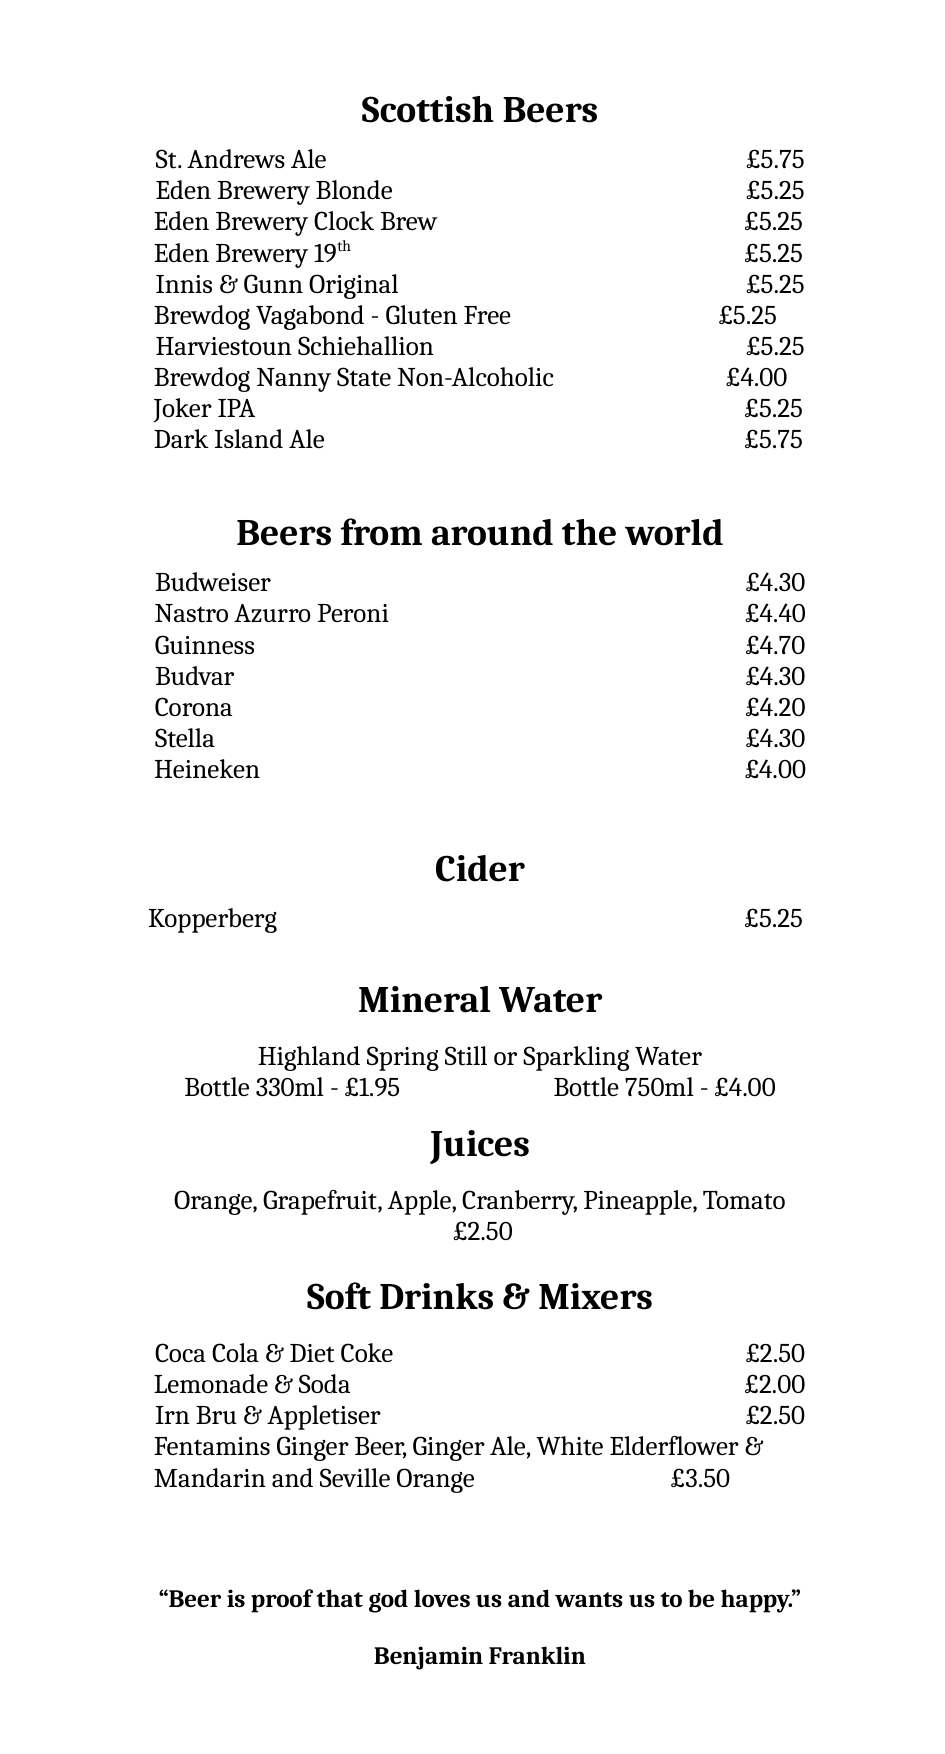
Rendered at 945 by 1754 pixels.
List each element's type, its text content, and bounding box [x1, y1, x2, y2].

text Harviestoun Schiehallion £5.25 [118, 331, 842, 362]
text Coca Cola & Diet Coke £2.50 [118, 1338, 842, 1369]
text Nastro Azurro Peroni £4.40 [118, 598, 842, 630]
text Fentamins Ginger Beer, Ginger Ale, White Elderflower & [148, 1431, 842, 1463]
text Joker IPA £5.25 [118, 393, 842, 424]
text Cider [118, 848, 842, 891]
text Brewdog Nanny State Non-Alcoholic £4.00 [118, 362, 842, 393]
text £2.50 [118, 1216, 842, 1247]
text Beers from around the world [118, 512, 842, 555]
text Brewdog Vagabond - Gluten Free £5.25 [118, 300, 842, 331]
text Stella £4.30 [118, 723, 842, 754]
subtitle Juices [118, 1122, 842, 1166]
text Mandarin and Seville Orange £3.50 [148, 1463, 842, 1494]
text “Beer is proof that god loves us and wants us to be happy.” [118, 1585, 842, 1613]
text Eden Brewery 19th £5.25 [118, 238, 842, 269]
text Eden Brewery Blonde £5.25 [118, 175, 842, 206]
text Irn Bru & Appletiser £2.50 [118, 1400, 842, 1431]
subtitle Mineral Water [118, 979, 842, 1022]
text Budweiser £4.30 [118, 567, 842, 598]
subtitle Soft Drinks & Mixers [118, 1276, 842, 1319]
text Guinness £4.70 [118, 630, 842, 661]
text Highland Spring Still or Sparkling Water [118, 1041, 842, 1072]
text St. Andrews Ale £5.75 [118, 144, 842, 175]
text Corona £4.20 [118, 692, 842, 723]
text Bottle 330ml - £1.95 Bottle 750ml - £4.00 [118, 1072, 842, 1103]
text Dark Island Ale £5.75 [118, 424, 842, 456]
text Eden Brewery Clock Brew £5.25 [118, 206, 842, 238]
text Benjamin Franklin [118, 1642, 842, 1671]
text Lemonade & Soda £2.00 [118, 1369, 842, 1400]
text Innis & Gunn Original £5.25 [118, 269, 842, 300]
text Orange, Grapefruit, Apple, Cranberry, Pineapple, Tomato [118, 1185, 842, 1216]
text Budvar £4.30 [118, 661, 842, 692]
subtitle Scottish Beers [118, 88, 842, 132]
text Heineken £4.00 [118, 754, 842, 785]
text Kopperberg £5.25 [118, 903, 842, 934]
